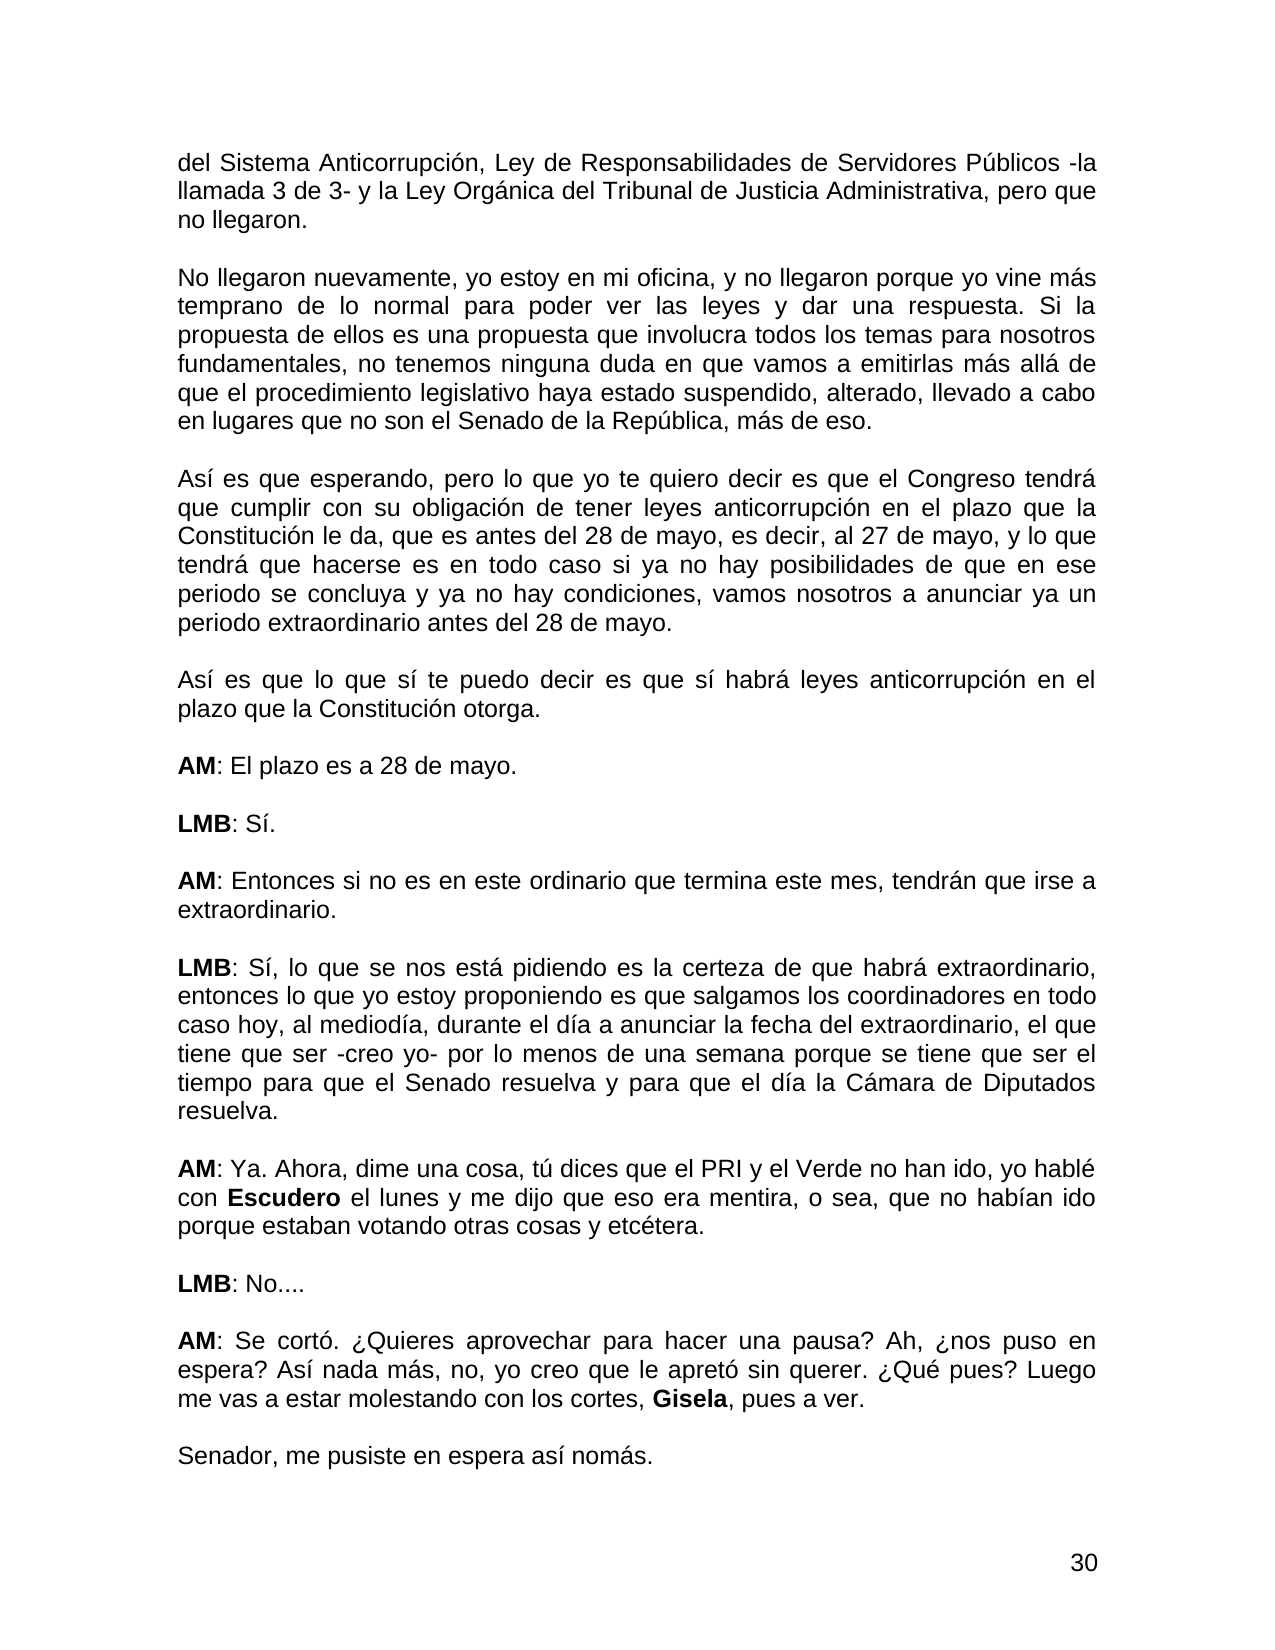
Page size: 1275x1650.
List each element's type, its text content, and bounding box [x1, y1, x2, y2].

text AM: El plazo es a 28 de mayo. [177, 751, 1098, 780]
text AM: Se cortó. ¿Quieres aprovechar para hacer una pausa? Ah, ¿nos puso en espera? Así nada más, no, yo creo que le apretó sin querer. ¿Qué pues? Luego me vas a estar molestando con los cortes, Gisela, pues a ver. [177, 1326, 1098, 1413]
text LMB: No.... [177, 1269, 1098, 1298]
text No llegaron nuevamente, yo estoy en mi oficina, y no llegaron porque yo vine más temprano de lo normal para poder ver las leyes y dar una respuesta. Si la propuesta de ellos es una propuesta que involucra todos los temas para nosotros fundamentales, no tenemos ninguna duda en que vamos a emitirlas más allá de que el procedimiento legislativo haya estado suspendido, alterado, llevado a cabo en lugares que no son el Senado de la República, más de eso. [177, 263, 1098, 435]
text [177, 148, 1098, 234]
text Así es que esperando, pero lo que yo te quiero decir es que el Congreso tendrá que cumplir con su obligación de tener leyes anticorrupción en el plazo que la Constitución le da, que es antes del 28 de mayo, es decir, al 27 de mayo, y lo que tendrá que hacerse es en todo caso si ya no hay posibilidades de que en ese periodo se concluya y ya no hay condiciones, vamos nosotros a anunciar ya un periodo extraordinario antes del 28 de mayo. [177, 464, 1098, 636]
text LMB: Sí. [177, 809, 1098, 838]
text AM: Entonces si no es en este ordinario que termina este mes, tendrán que irse a extraordinario. [177, 866, 1098, 924]
text AM: Ya. Ahora, dime una cosa, tú dices que el PRI y el Verde no han ido, yo hablé con Escudero el lunes y me dijo que eso era mentira, o sea, que no habían ido porque estaban votando otras cosas y etcétera. [177, 1154, 1098, 1240]
text LMB: Sí, lo que se nos está pidiendo es la certeza de que habrá extraordinario, entonces lo que yo estoy proponiendo es que salgamos los coordinadores en todo caso hoy, al mediodía, durante el día a anunciar la fecha del extraordinario, el que tiene que ser -creo yo- por lo menos de una semana porque se tiene que ser el tiempo para que el Senado resuelva y para que el día la Cámara de Diputados resuelva. [177, 953, 1098, 1125]
text Así es que lo que sí te puedo decir es que sí habrá leyes anticorrupción en el plazo que la Constitución otorga. [177, 665, 1098, 723]
text Senador, me pusiste en espera así nomás. [177, 1441, 1098, 1470]
